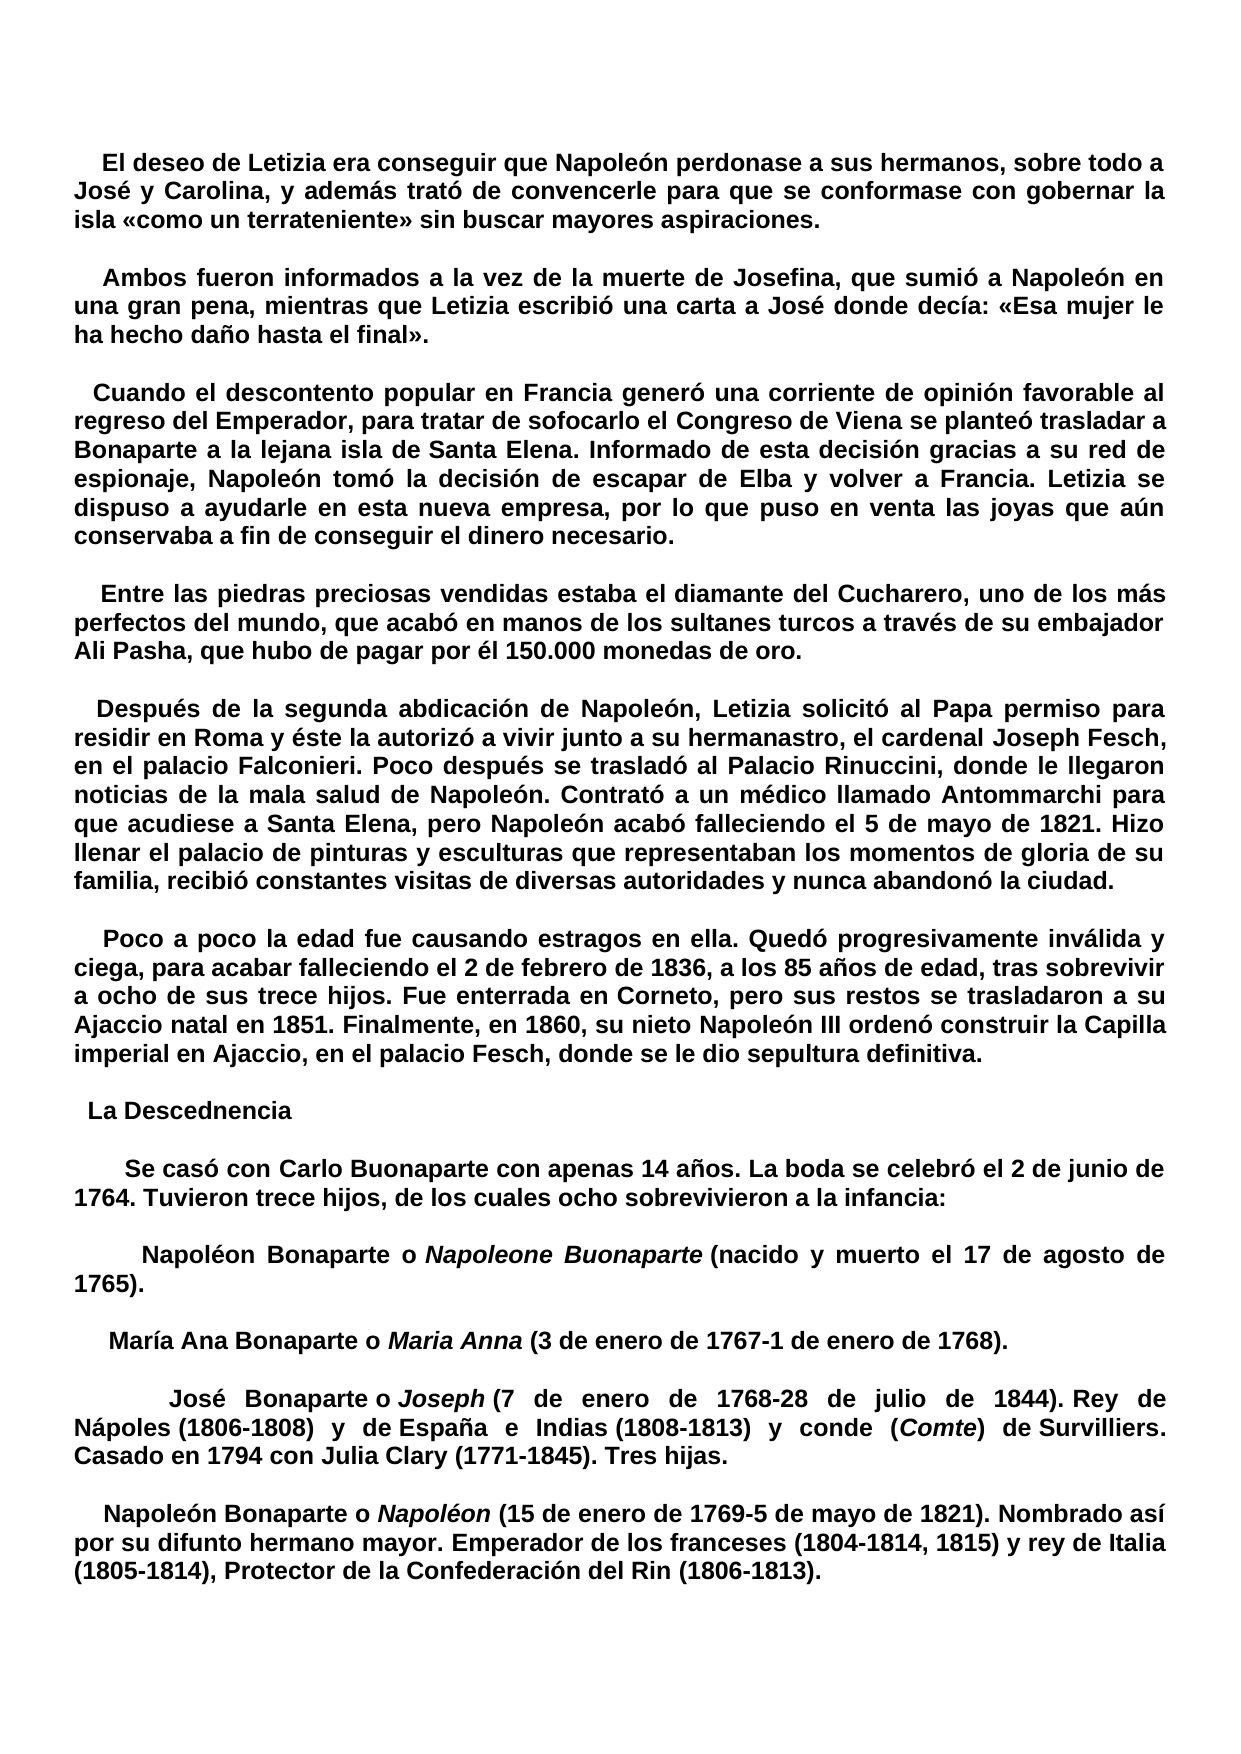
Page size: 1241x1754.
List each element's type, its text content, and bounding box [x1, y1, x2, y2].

text Napoléon Bonaparte o Napoleone Buonaparte (nacido y muerto el 17 de agosto de 1765). [74, 1240, 1167, 1298]
text La Descednencia [74, 1096, 1167, 1125]
text Entre las piedras preciosas vendidas estaba el diamante del Cucharero, uno de los más perfectos del mundo, que acabó en manos de los sultanes turcos a través de su embajador Ali Pasha, que hubo de pagar por él 150.000 monedas de oro. [74, 579, 1167, 665]
text Ambos fueron informados a la vez de la muerte de Josefina, que sumió a Napoleón en una gran pena, mientras que Letizia escribió una carta a José donde decía: «Esa mujer le ha hecho daño hasta el final». [74, 263, 1167, 349]
text El deseo de Letizia era conseguir que Napoleón perdonase a sus hermanos, sobre todo a José y Carolina, y además trató de convencerle para que se conformase con gobernar la isla «como un terrateniente» sin buscar mayores aspiraciones. [74, 148, 1167, 234]
text Se casó con Carlo Buonaparte con apenas 14 años. La boda se celebró el 2 de junio de 1764. Tuvieron trece hijos, de los cuales ocho sobrevivieron a la infancia: [74, 1154, 1167, 1211]
text María Ana Bonaparte o Maria Anna (3 de enero de 1767-1 de enero de 1768). [74, 1326, 1167, 1355]
text Cuando el descontento popular en Francia generó una corriente de opinión favorable al regreso del Emperador, para tratar de sofocarlo el Congreso de Viena se planteó trasladar a Bonaparte a la lejana isla de Santa Elena. Informado de esta decisión gracias a su red de espionaje, Napoleón tomó la decisión de escapar de Elba y volver a Francia. Letizia se dispuso a ayudarle en esta nueva empresa, por lo que puso en venta las joyas que aún conservaba a fin de conseguir el dinero necesario. [74, 378, 1167, 550]
text Poco a poco la edad fue causando estragos en ella. Quedó progresivamente inválida y ciega, para acabar falleciendo el 2 de febrero de 1836, a los 85 años de edad, tras sobrevivir a ocho de sus trece hijos. Fue enterrada en Corneto, pero sus restos se trasladaron a su Ajaccio natal en 1851. Finalmente, en 1860, su nieto Napoleón III ordenó construir la Capilla imperial en Ajaccio, en el palacio Fesch, donde se le dio sepultura definitiva. [74, 924, 1167, 1068]
text José Bonaparte o Joseph (7 de enero de 1768-28 de julio de 1844). Rey de Nápoles (1806-1808) y de España e Indias (1808-1813) y conde (Comte) de Survilliers. Casado en 1794 con Julia Clary (1771-1845). Tres hijas. [74, 1384, 1167, 1470]
text Napoleón Bonaparte o Napoléon (15 de enero de 1769-5 de mayo de 1821). Nombrado así por su difunto hermano mayor. Emperador de los franceses (1804-1814, 1815) y rey de Italia (1805-1814), Protector de la Confederación del Rin (1806-1813). [74, 1499, 1167, 1585]
text Después de la segunda abdicación de Napoleón, Letizia solicitó al Papa permiso para residir en Roma y éste la autorizó a vivir junto a su hermanastro, el cardenal Joseph Fesch, en el palacio Falconieri. Poco después se trasladó al Palacio Rinuccini, donde le llegaron noticias de la mala salud de Napoleón. Contrató a un médico llamado Antommarchi para que acudiese a Santa Elena, pero Napoleón acabó falleciendo el 5 de mayo de 1821. Hizo llenar el palacio de pinturas y esculturas que representaban los momentos de gloria de su familia, recibió constantes visitas de diversas autoridades y nunca abandonó la ciudad. [74, 694, 1167, 895]
